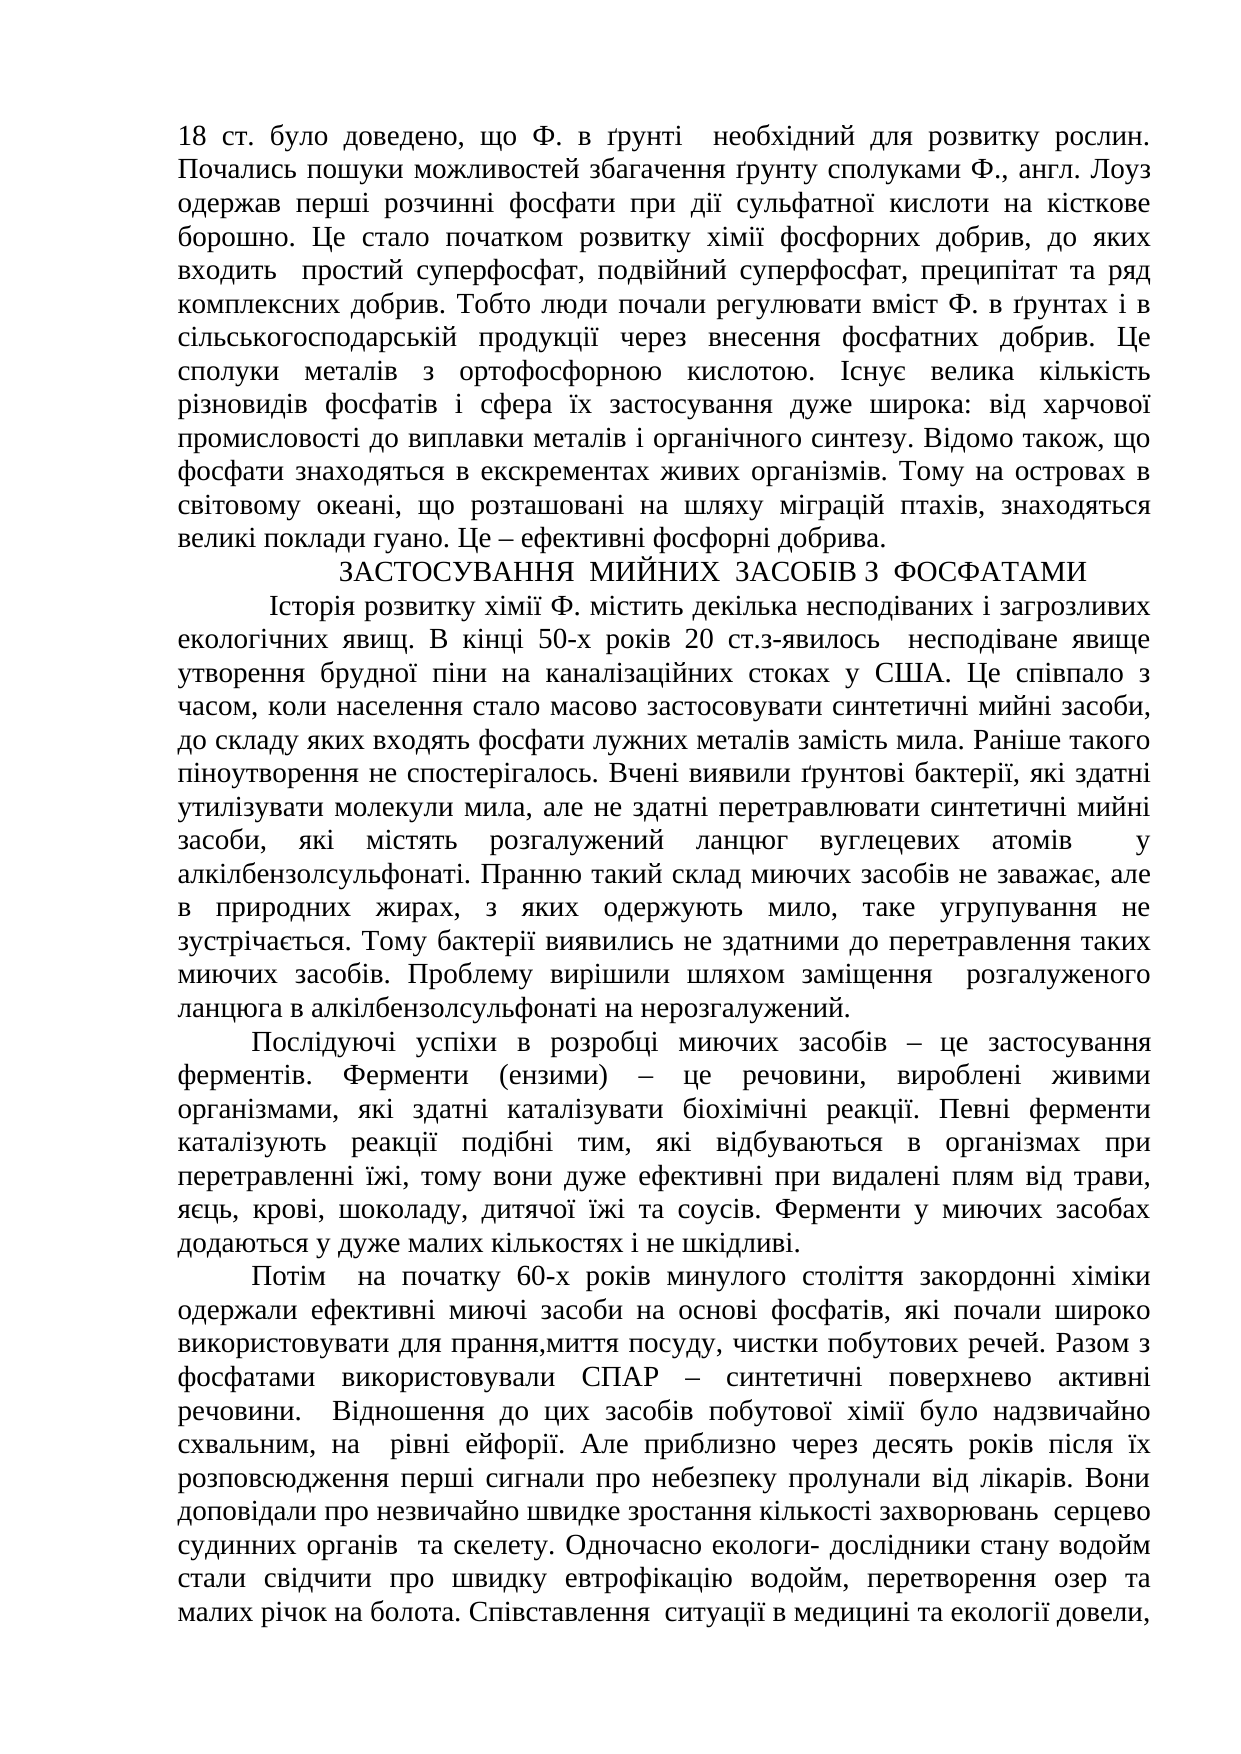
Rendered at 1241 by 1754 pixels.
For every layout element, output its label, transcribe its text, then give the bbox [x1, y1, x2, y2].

text Історія розвитку хімії Ф. містить декілька несподіваних і загрозливих екологічних явищ. В кінці 50-х років 20 ст.з-явилось несподіване явище утворення брудної піни на каналізаційних стоках у США. Це співпало з часом, коли населення стало масово застосовувати синтетичні мийні засоби, до складу яких входять фосфати лужних металів замість мила. Раніше такого піноутворення не спостерігалось. Вчені виявили ґрунтові бактерії, які здатні утилізувати молекули мила, але не здатні перетравлювати синтетичні мийні засоби, які містять розгалужений ланцюг вуглецевих атомів у алкілбензолсульфонаті. Пранню такий склад миючих засобів не заважає, але в природних жирах, з яких одержують мило, таке угрупування не зустрічається. Тому бактерії виявились не здатними до перетравлення таких миючих засобів. Проблему вирішили шляхом заміщення розгалуженого ланцюга в алкілбензолсульфонаті на нерозгалужений. [177, 588, 1152, 1024]
text ЗАСТОСУВАННЯ МИЙНИХ ЗАСОБІВ З ФОСФАТАМИ [177, 554, 1152, 588]
text Послідуючі успіхи в розробці миючих засобів – це застосування ферментів. Ферменти (ензими) – це речовини, вироблені живими організмами, які здатні каталізувати біохімічні реакції. Певні ферменти каталізують реакції подібні тим, які відбуваються в організмах при перетравленні їжі, тому вони дуже ефективні при видалені плям від трави, яєць, крові, шоколаду, дитячої їжі та соусів. Ферменти у миючих засобах додаються у дуже малих кількостях і не шкідливі. [177, 1024, 1152, 1258]
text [177, 1258, 1152, 1627]
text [177, 118, 1152, 554]
